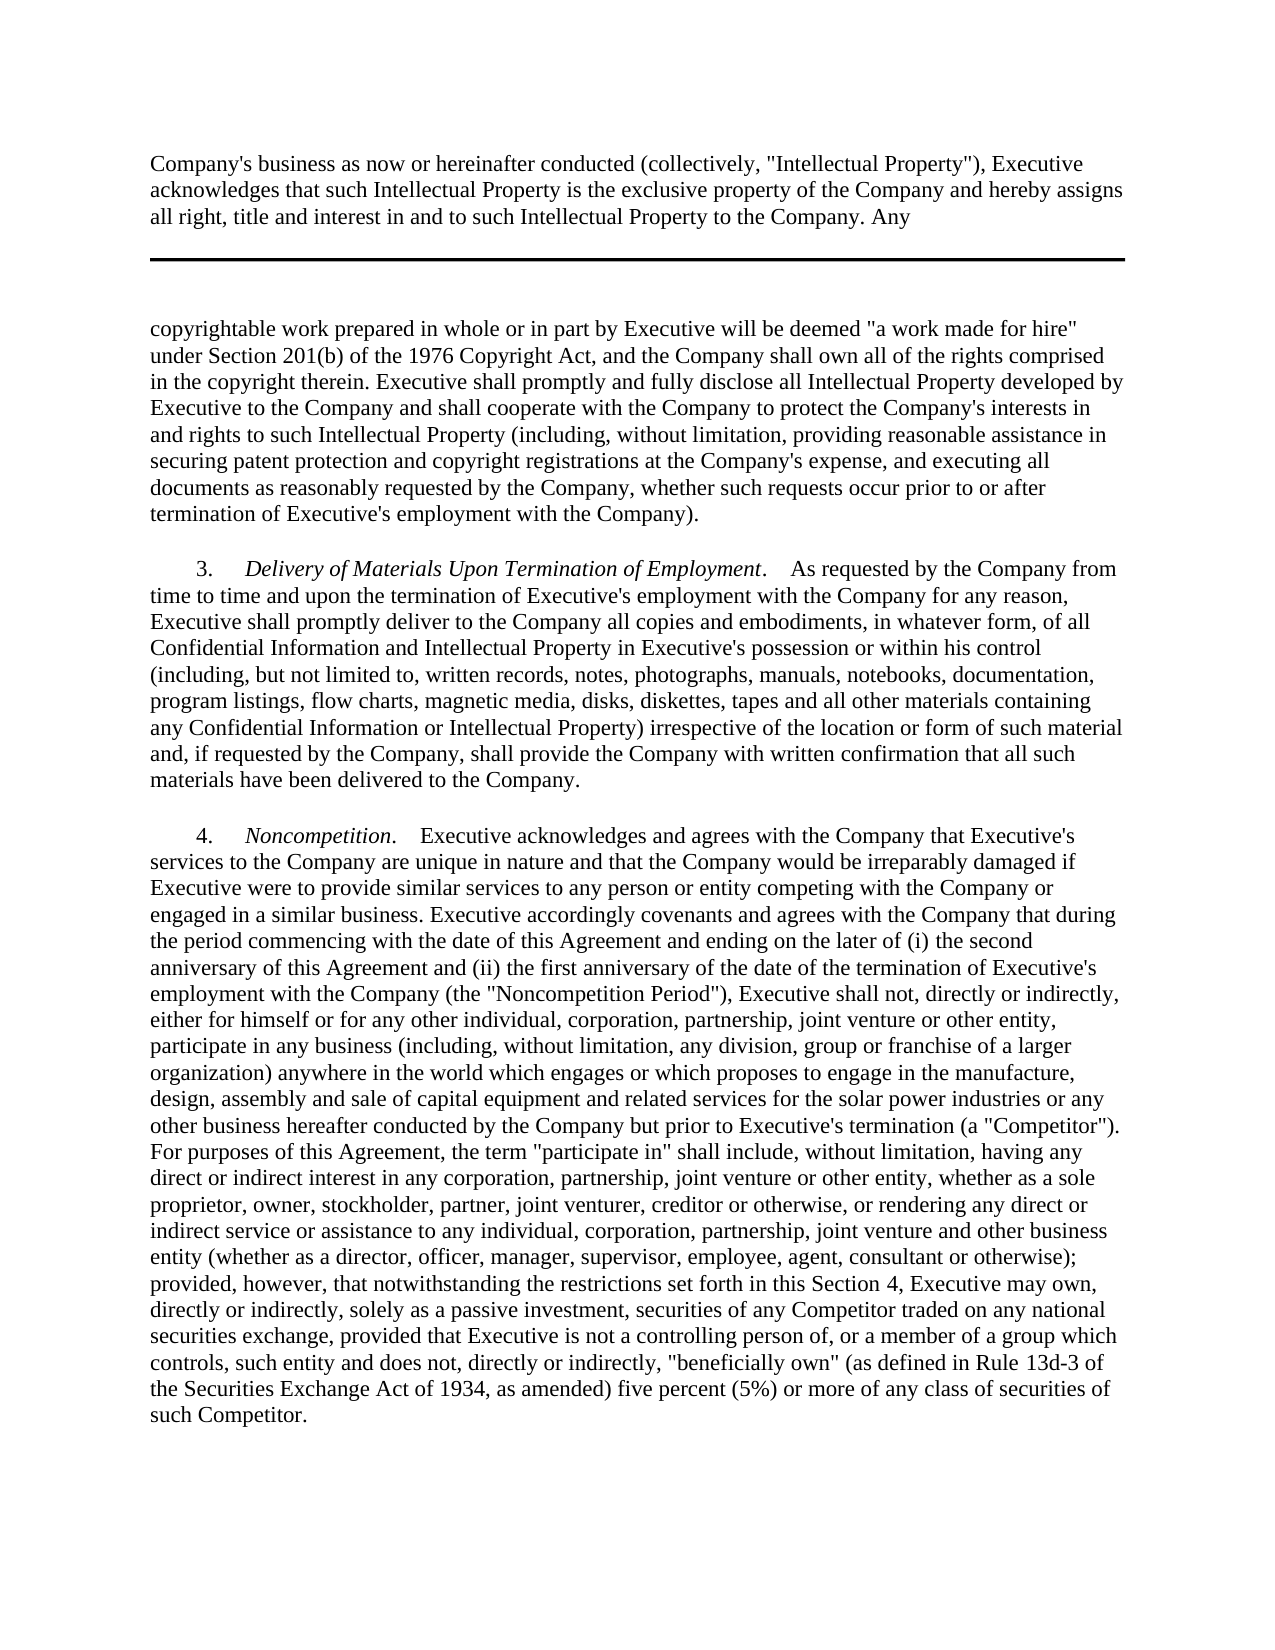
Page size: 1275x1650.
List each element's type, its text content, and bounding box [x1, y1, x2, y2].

text 4. Noncompetition. Executive acknowledges and agrees with the Company that Executive's services to the Company are unique in nature and that the Company would be irreparably damaged if Executive were to provide similar services to any person or entity competing with the Company or engaged in a similar business. Executive accordingly covenants and agrees with the Company that during the period commencing with the date of this Agreement and ending on the later of (i) the second anniversary of this Agreement and (ii) the first anniversary of the date of the termination of Executive's employment with the Company (the "Noncompetition Period"), Executive shall not, directly or indirectly, either for himself or for any other individual, corporation, partnership, joint venture or other entity, participate in any business (including, without limitation, any division, group or franchise of a larger organization) anywhere in the world which engages or which proposes to engage in the manufacture, design, assembly and sale of capital equipment and related services for the solar power industries or any other business hereafter conducted by the Company but prior to Executive's termination (a "Competitor"). For purposes of this Agreement, the term "participate in" shall include, without limitation, having any direct or indirect interest in any corporation, partnership, joint venture or other entity, whether as a sole proprietor, owner, stockholder, partner, joint venturer, creditor or otherwise, or rendering any direct or indirect service or assistance to any individual, corporation, partnership, joint venture and other business entity (whether as a director, officer, manager, supervisor, employee, agent, consultant or otherwise); provided, however, that notwithstanding the restrictions set forth in this Section 4, Executive may own, directly or indirectly, solely as a passive investment, securities of any Competitor traded on any national securities exchange, provided that Executive is not a controlling person of, or a member of a group which controls, such entity and does not, directly or indirectly, "beneficially own" (as defined in Rule 13d-3 of the Securities Exchange Act of 1934, as amended) five percent (5%) or more of any class of securities of such Competitor. [150, 822, 1125, 1428]
text 3. Delivery of Materials Upon Termination of Employment. As requested by the Company from time to time and upon the termination of Executive's employment with the Company for any reason, Executive shall promptly deliver to the Company all copies and embodiments, in whatever form, of all Confidential Information and Intellectual Property in Executive's possession or within his control (including, but not limited to, written records, notes, photographs, manuals, notebooks, documentation, program listings, flow charts, magnetic media, disks, diskettes, tapes and all other materials containing any Confidential Information or Intellectual Property) irrespective of the location or form of such material and, if requested by the Company, shall provide the Company with written confirmation that all such materials have been delivered to the Company. [150, 555, 1125, 793]
text copyrightable work prepared in whole or in part by Executive will be deemed "a work made for hire" under Section 201(b) of the 1976 Copyright Act, and the Company shall own all of the rights comprised in the copyright therein. Executive shall promptly and fully disclose all Intellectual Property developed by Executive to the Company and shall cooperate with the Company to protect the Company's interests in and rights to such Intellectual Property (including, without limitation, providing reasonable assistance in securing patent protection and copyright registrations at the Company's expense, and executing all documents as reasonably requested by the Company, whether such requests occur prior to or after termination of Executive's employment with the Company). [150, 315, 1125, 526]
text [150, 150, 1125, 229]
